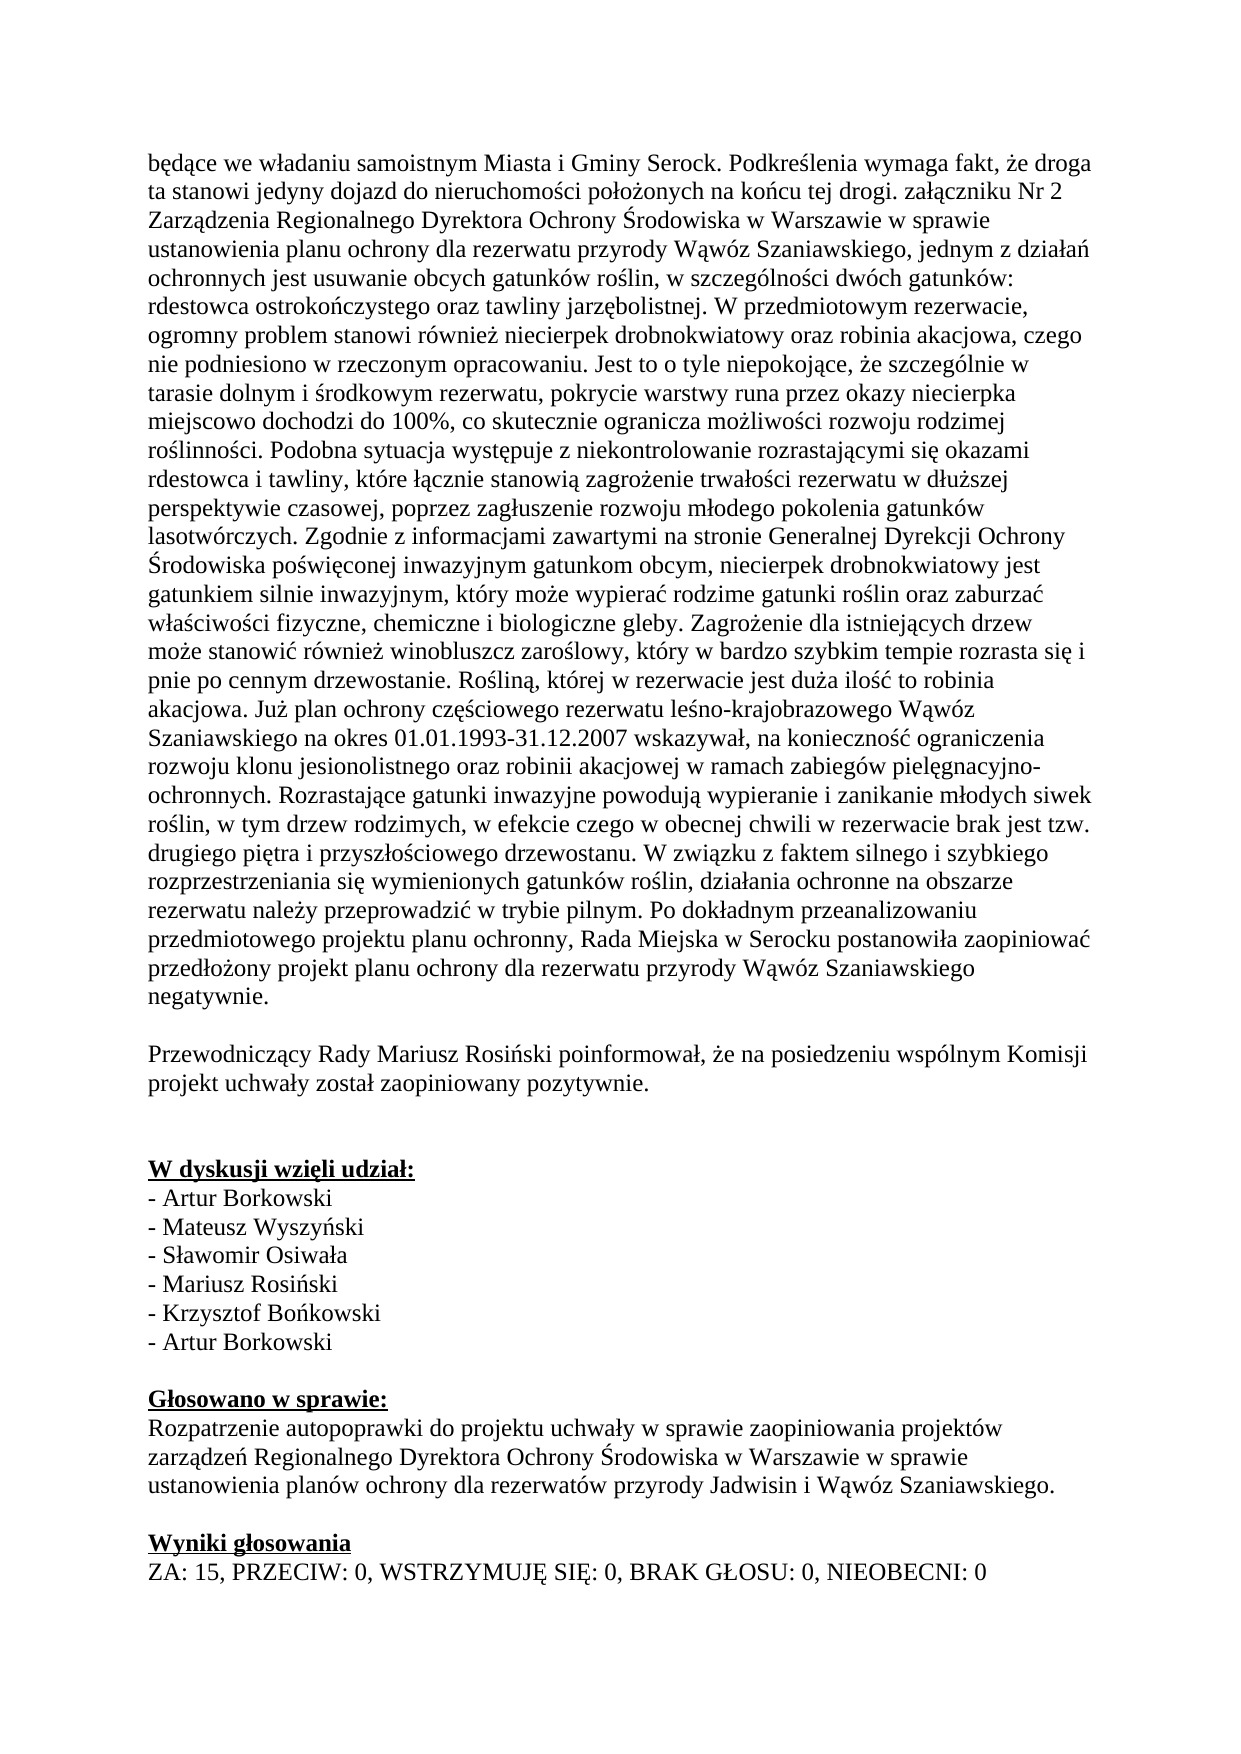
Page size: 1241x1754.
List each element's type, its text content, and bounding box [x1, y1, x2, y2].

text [148, 1097, 1093, 1586]
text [148, 148, 1093, 1010]
text Przewodniczący Rady Mariusz Rosiński poinformował, że na posiedzeniu wspólnym Komisji projekt uchwały został zaopiniowany pozytywnie. [148, 1039, 1093, 1097]
